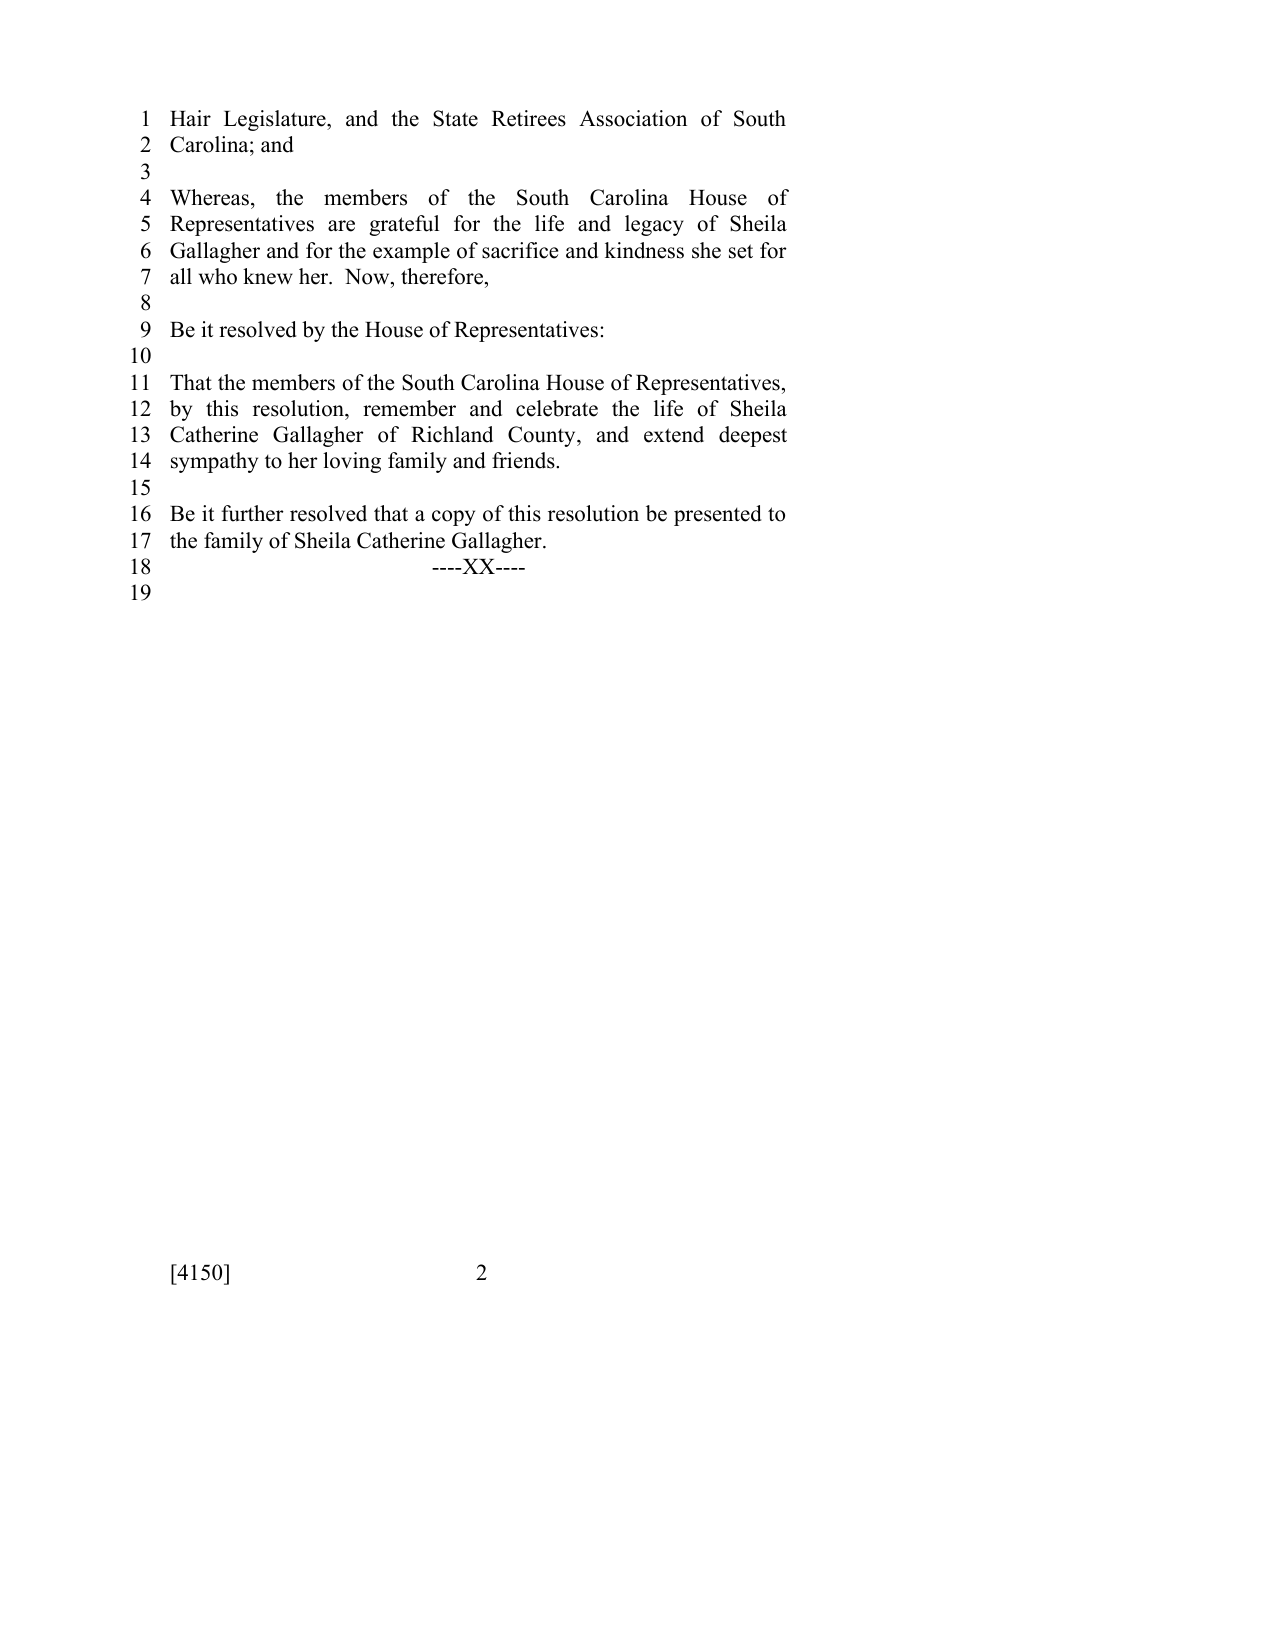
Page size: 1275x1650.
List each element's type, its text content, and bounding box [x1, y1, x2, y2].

text That the members of the South Carolina House of Representatives, by this resolution, remember and celebrate the life of Sheila Catherine Gallagher of Richland County, and extend deepest sympathy to her loving family and friends. [169, 368, 787, 474]
text Be it further resolved that a copy of this resolution be presented to the family of Sheila Catherine Gallagher. [169, 500, 787, 553]
text Be it resolved by the House of Representatives: [169, 316, 787, 342]
text Whereas, the members of the South Carolina House of Representatives are grateful for the life and legacy of Sheila Gallagher and for the example of sacrifice and kindness she set for all who knew her. Now, therefore, [169, 184, 787, 289]
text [169, 105, 787, 158]
text ----XX---- [169, 553, 787, 579]
